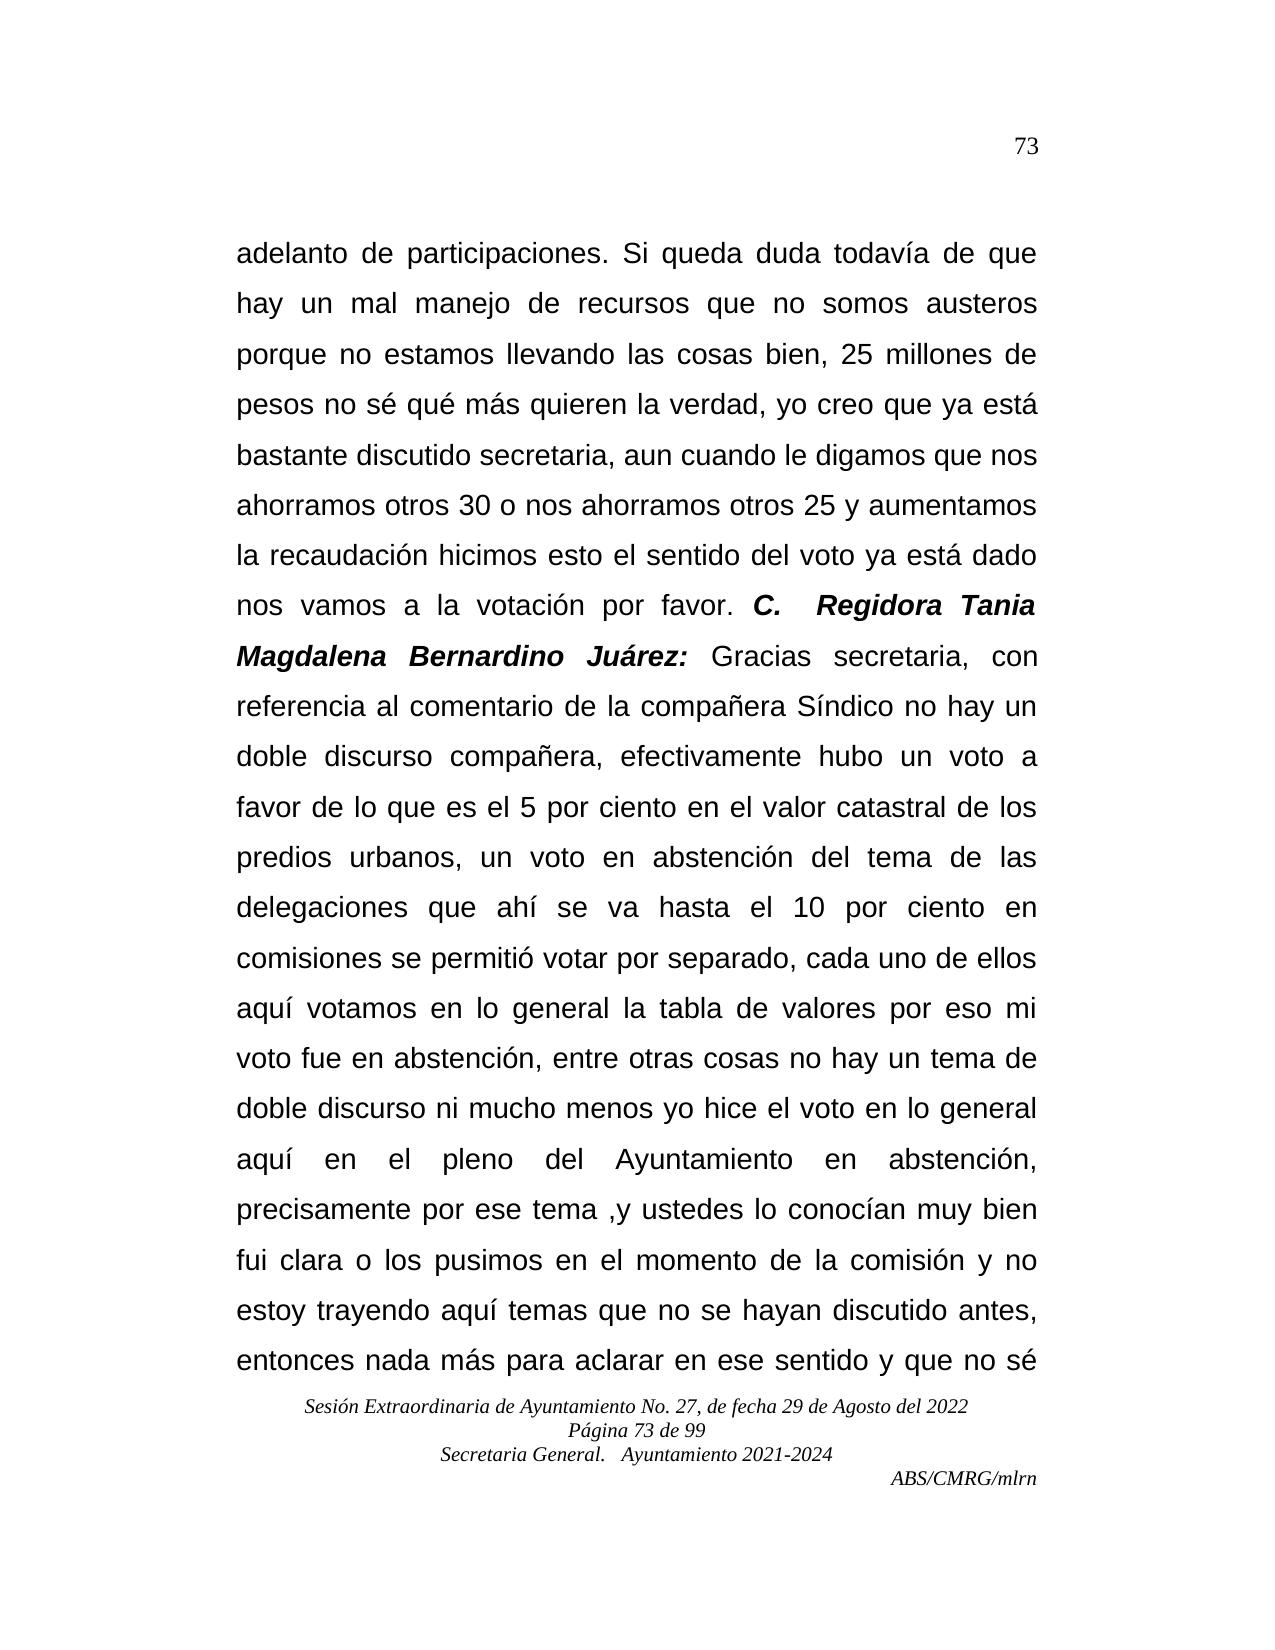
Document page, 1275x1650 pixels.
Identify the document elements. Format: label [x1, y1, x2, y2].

text [236, 236, 1039, 1377]
